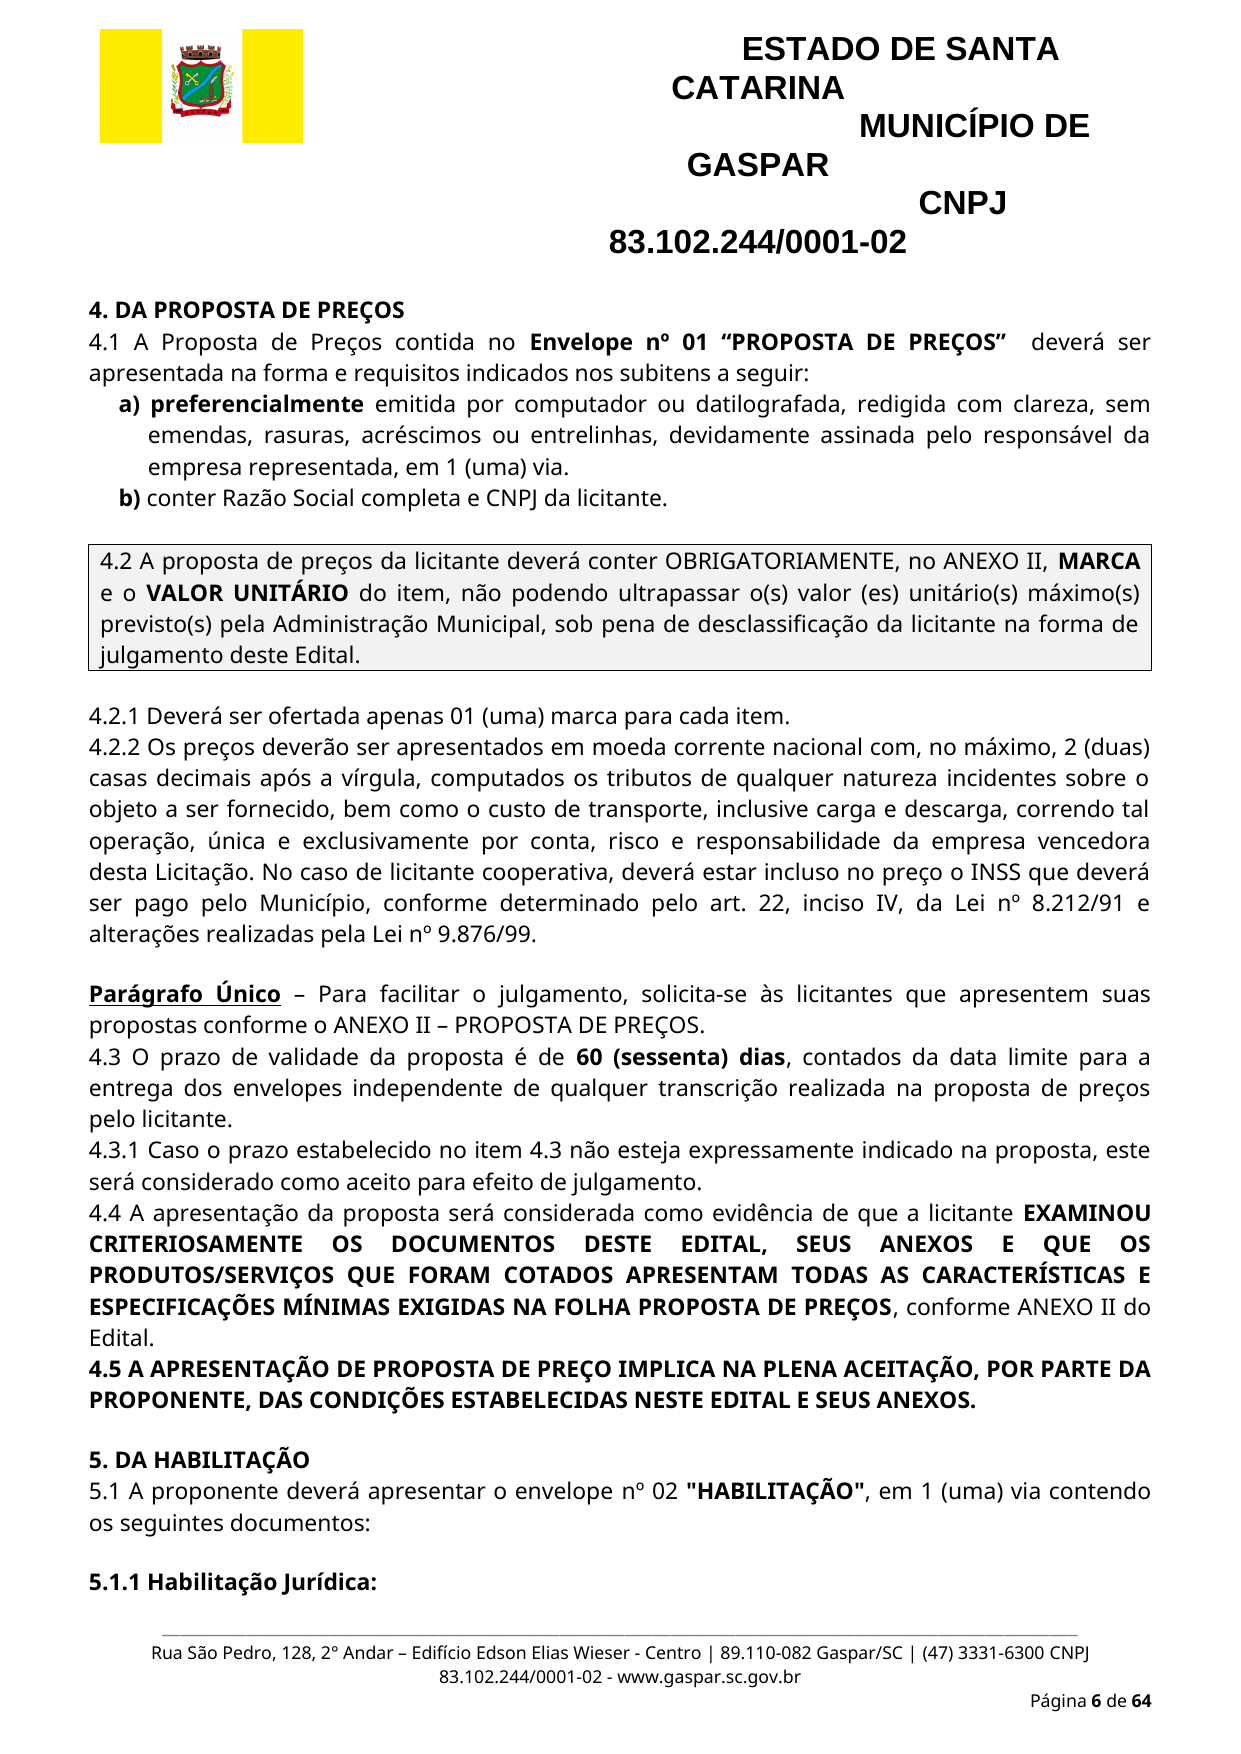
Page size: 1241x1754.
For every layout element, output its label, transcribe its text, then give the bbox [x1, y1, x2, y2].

text 4.2.1 Deverá ser ofertada apenas 01 (uma) marca para cada item. [89, 700, 1151, 731]
text 4.1 A Proposta de Preços contida no Envelope nº 01 “PROPOSTA DE PREÇOS” deverá ser apresentada na forma e requisitos indicados nos subitens a seguir: [89, 325, 1152, 388]
text 4. DA PROPOSTA DE PREÇOS [89, 294, 1152, 325]
table_header 4.2 A proposta de preços da licitante deverá conter OBRIGATORIAMENTE, no ANEXO II, MARCA e o VALOR UNITÁRIO do item, não podendo ultrapassar o(s) valor (es) unitário(s) máximo(s) previsto(s) pela Administração Municipal, sob pena de desclassificação da licitante na forma de julgamento deste Edital. [89, 545, 1151, 670]
picture [100, 29, 303, 143]
text 4.5 A APRESENTAÇÃO DE PROPOSTA DE PREÇO IMPLICA NA PLENA ACEITAÇÃO, POR PARTE DA PROPONENTE, DAS CONDIÇÕES ESTABELECIDAS NESTE EDITAL E SEUS ANEXOS. [89, 1353, 1152, 1416]
text 4.2.2 Os preços deverão ser apresentados em moeda corrente nacional com, no máximo, 2 (duas) casas decimais após a vírgula, computados os tributos de qualquer natureza incidentes sobre o objeto a ser fornecido, bem como o custo de transporte, inclusive carga e descarga, correndo tal operação, única e exclusivamente por conta, risco e responsabilidade da empresa vencedora desta Licitação. No caso de licitante cooperativa, deverá estar incluso no preço o INSS que deverá ser pago pelo Município, conforme determinado pelo art. 22, inciso IV, da Lei nº 8.212/91 e alterações realizadas pela Lei nº 9.876/99. [89, 731, 1151, 950]
text 4.3 O prazo de validade da proposta é de 60 (sessenta) dias, contados da data limite para a entrega dos envelopes independente de qualquer transcrição realizada na proposta de preços pelo licitante. [89, 1041, 1152, 1134]
text Parágrafo Único – Para facilitar o julgamento, solicita-se às licitantes que apresentem suas propostas conforme o ANEXO II – PROPOSTA DE PREÇOS. [89, 978, 1152, 1041]
text a) preferencialmente emitida por computador ou datilografada, redigida com clareza, sem emendas, rasuras, acréscimos ou entrelinhas, devidamente assinada pelo responsável da empresa representada, em 1 (uma) via. [118, 388, 1152, 482]
text 4.3.1 Caso o prazo estabelecido no item 4.3 não esteja expressamente indicado na proposta, este será considerado como aceito para efeito de julgamento. [89, 1134, 1152, 1197]
text 5. DA HABILITAÇÃO [89, 1444, 1152, 1475]
text b) conter Razão Social completa e CNPJ da licitante. [118, 482, 1152, 513]
text 5.1 A proponente deverá apresentar o envelope nº 02 "HABILITAÇÃO", em 1 (uma) via contendo os seguintes documentos: [89, 1475, 1152, 1538]
text 5.1.1 Habilitação Jurídica: [89, 1566, 1152, 1597]
text 4.4 A apresentação da proposta será considerada como evidência de que a licitante EXAMINOU CRITERIOSAMENTE OS DOCUMENTOS DESTE EDITAL, SEUS ANEXOS E QUE OS PRODUTOS/SERVIÇOS QUE FORAM COTADOS APRESENTAM TODAS AS CARACTERÍSTICAS E ESPECIFICAÇÕES MÍNIMAS EXIGIDAS NA FOLHA PROPOSTA DE PREÇOS, conforme ANEXO II do Edital. [89, 1197, 1152, 1353]
